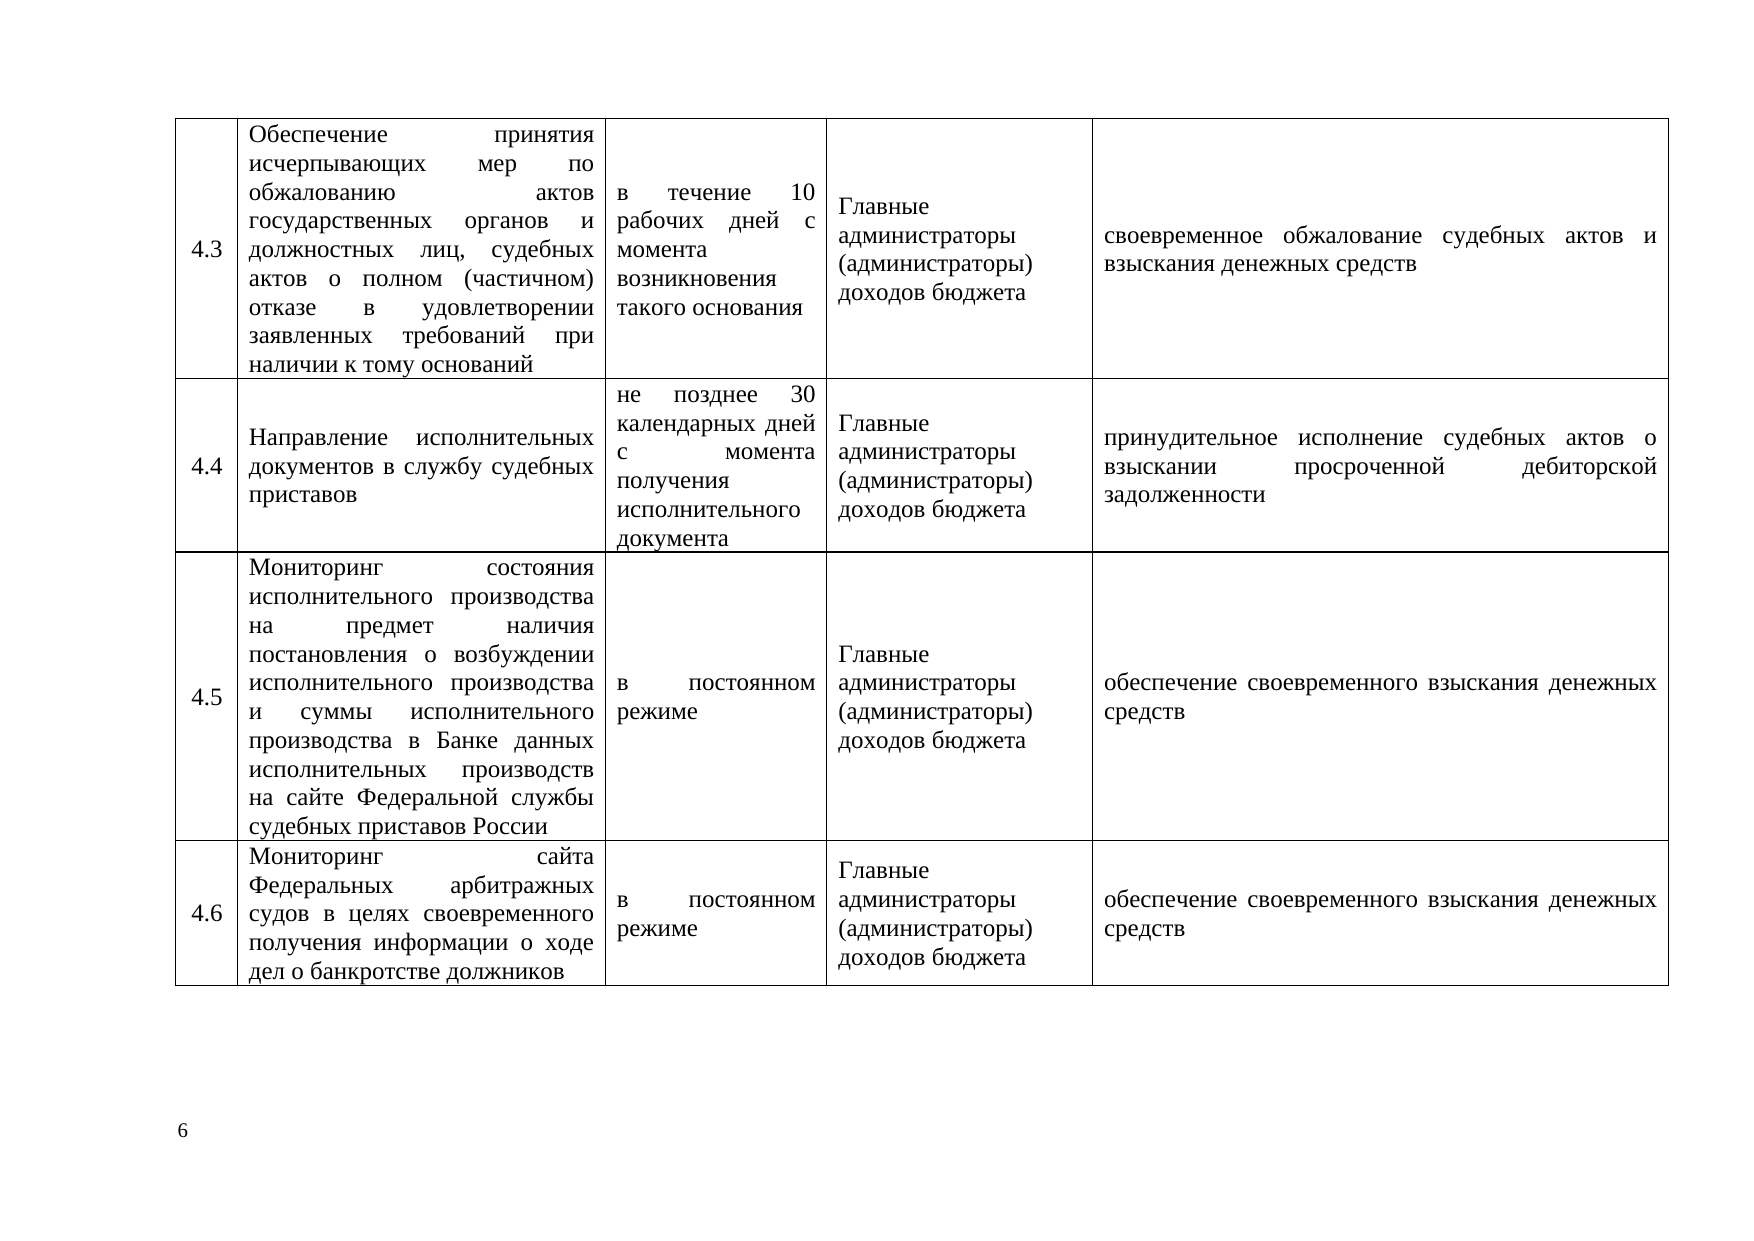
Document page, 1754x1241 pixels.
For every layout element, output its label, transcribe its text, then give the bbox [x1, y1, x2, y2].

table_cell Главные администраторы (администраторы) доходов бюджета [827, 379, 1092, 551]
table_cell обеспечение своевременного взыскания денежных средств [1093, 553, 1668, 840]
table_cell Мониторинг состояния исполнительного производства на предмет наличия постановления о возбуждении исполнительного производства и суммы исполнительного производства в Банке данных исполнительных производств на сайте Федеральной службы судебных приставов России [238, 553, 605, 840]
table_cell 4.5 [176, 553, 237, 840]
table_cell в течение 10 рабочих дней с момента возникновения такого основания [606, 119, 826, 378]
table_cell в постоянном режиме [606, 553, 826, 840]
table_cell своевременное обжалование судебных актов и взыскания денежных средств [1093, 119, 1668, 378]
table_cell принудительное исполнение судебных актов о взыскании просроченной дебиторской задолженности [1093, 379, 1668, 551]
table_cell Мониторинг сайта Федеральных арбитражных судов в целях своевременного получения информации о ходе дел о банкротстве должников [238, 841, 605, 985]
table_cell 4.6 [176, 841, 237, 985]
table_cell 4.4 [176, 379, 237, 551]
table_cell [827, 119, 1092, 378]
table_cell не позднее 30 календарных дней с момента получения исполнительного документа [606, 379, 826, 551]
table_cell в постоянном режиме [606, 841, 826, 985]
table_cell 4.3 [176, 119, 237, 378]
table_cell Обеспечение принятия исчерпывающих мер по обжалованию актов государственных органов и должностных лиц, судебных актов о полном (частичном) отказе в удовлетворении заявленных требований при наличии к тому оснований [238, 119, 605, 378]
table_cell Главные администраторы (администраторы) доходов бюджета [827, 841, 1092, 985]
table_cell Главные администраторы (администраторы) доходов бюджета [827, 553, 1092, 840]
table_cell Направление исполнительных документов в службу судебных приставов [238, 379, 605, 551]
table_cell обеспечение своевременного взыскания денежных средств [1093, 841, 1668, 985]
